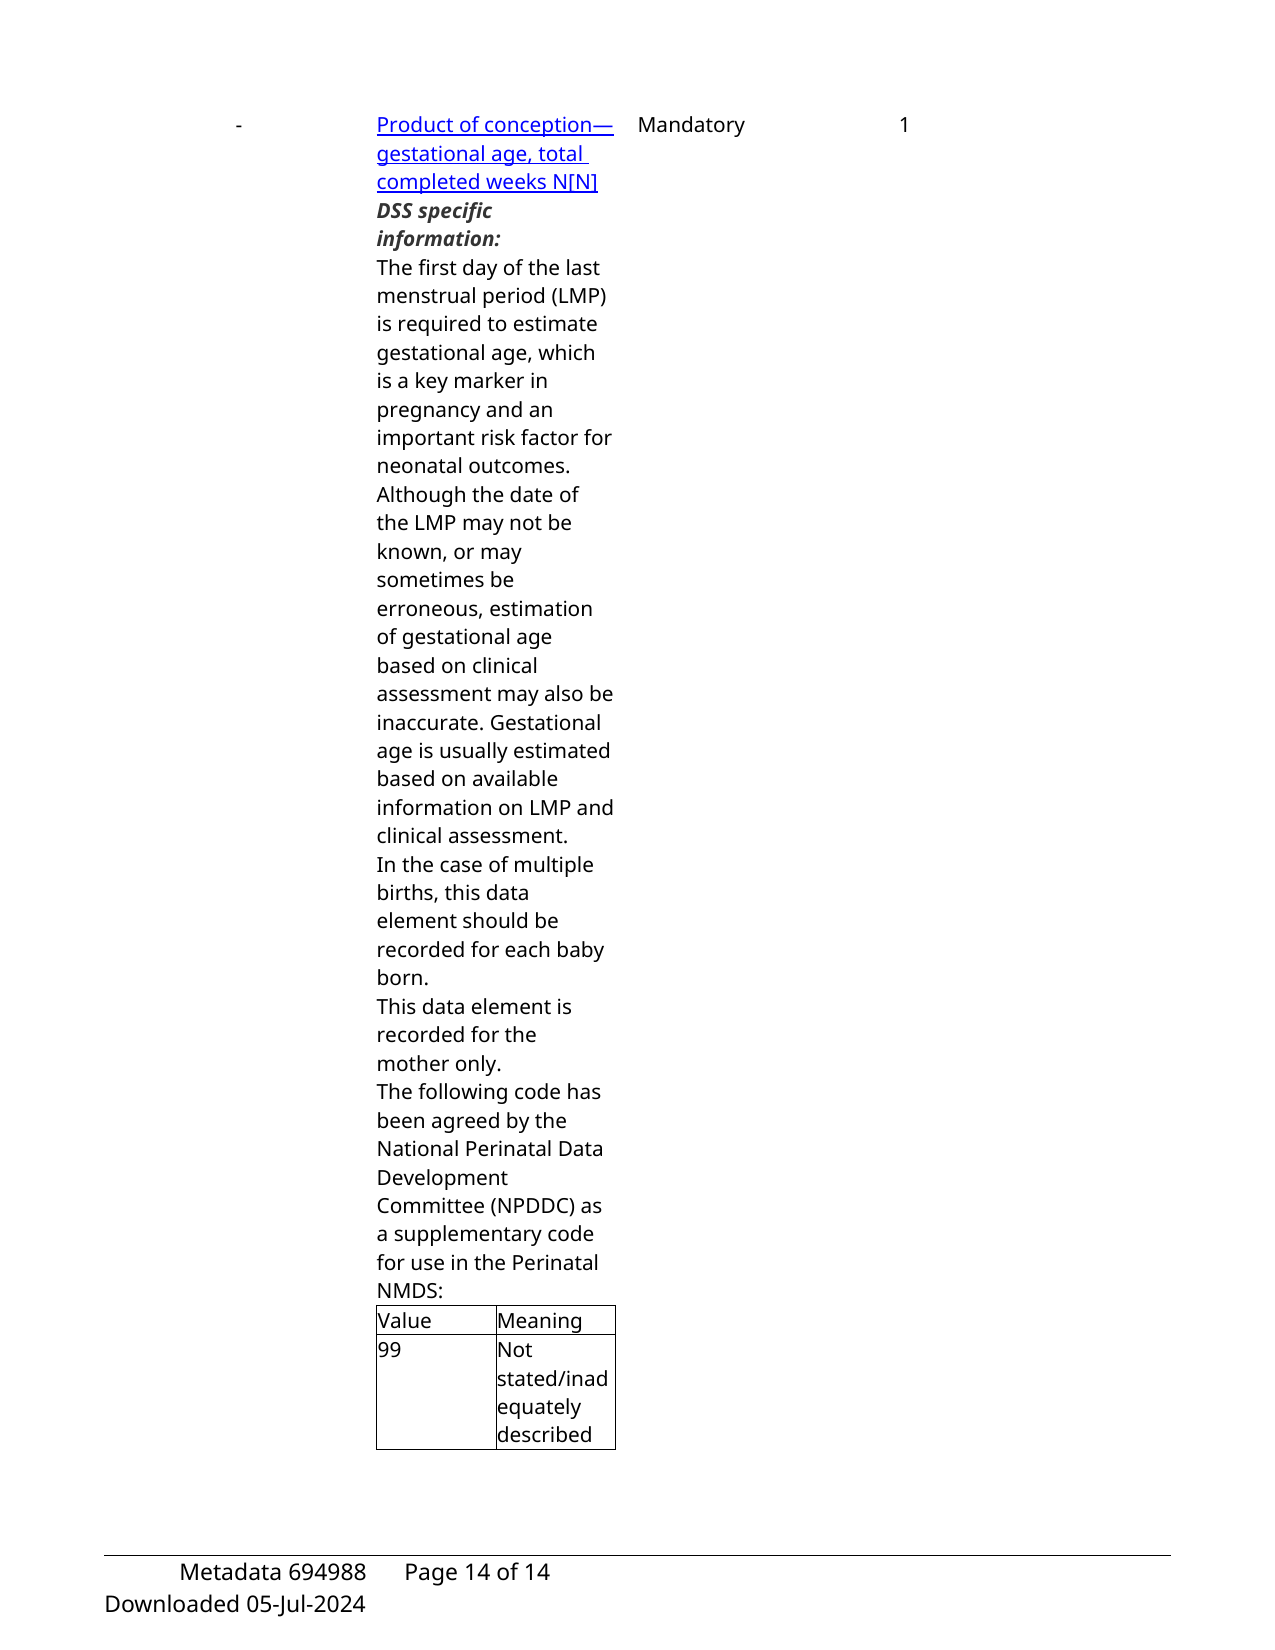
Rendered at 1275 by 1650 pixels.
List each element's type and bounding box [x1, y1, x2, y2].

table_cell [93, 110, 1159, 1450]
